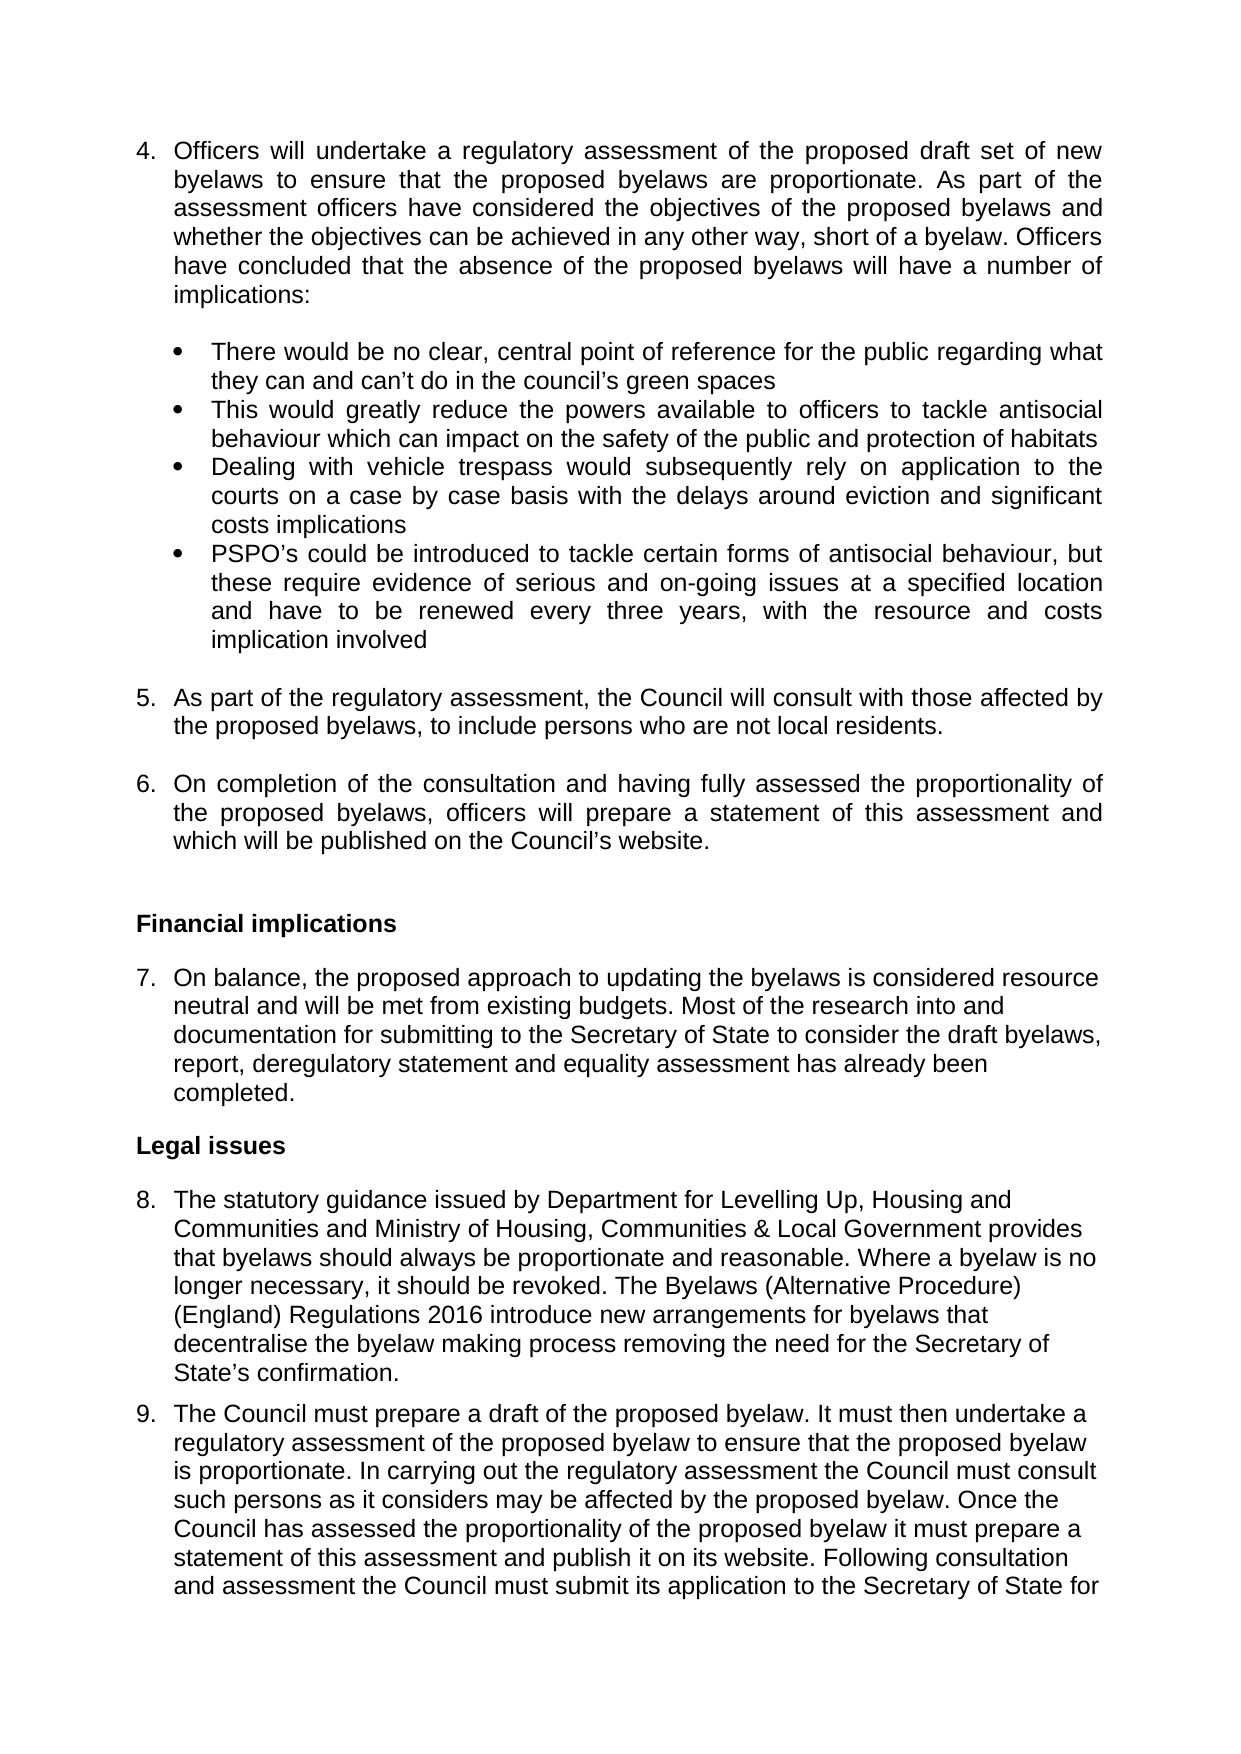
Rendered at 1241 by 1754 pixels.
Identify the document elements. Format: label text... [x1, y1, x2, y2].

list This would greatly reduce the powers available to officers to tackle antisocial behaviour which can impact on the safety of the public and protection of habitats [173, 395, 1104, 452]
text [136, 1399, 1104, 1600]
list Dealing with vehicle trespass would subsequently rely on application to the courts on a case by case basis with the delays around eviction and significant costs implications [173, 452, 1104, 539]
subtitle Financial implications [136, 909, 1104, 937]
subtitle Legal issues [136, 1131, 1104, 1160]
subtitle 7. On balance, the proposed approach to updating the byelaws is considered resource neutral and will be met from existing budgets. Most of the research into and documentation for submitting to the Secretary of State to consider the draft byelaws, report, deregulatory statement and equality assessment has already been completed. [136, 962, 1104, 1106]
list There would be no clear, central point of reference for the public regarding what they can and can’t do in the council’s green spaces [173, 337, 1104, 395]
subtitle 8. The statutory guidance issued by Department for Levelling Up, Housing and Communities and Ministry of Housing, Communities & Local Government provides that byelaws should always be proportionate and reasonable. Where a byelaw is no longer necessary, it should be revoked. The Byelaws (Alternative Procedure) (England) Regulations 2016 introduce new arrangements for byelaws that decentralise the byelaw making process removing the need for the Secretary of State’s confirmation. [136, 1185, 1104, 1386]
text 6. On completion of the consultation and having fully assessed the proportionality of the proposed byelaws, officers will prepare a statement of this assessment and which will be published on the Council’s website. [136, 769, 1104, 855]
list PSPO’s could be introduced to tackle certain forms of antisocial behaviour, but these require evidence of serious and on-going issues at a specified location and have to be renewed every three years, with the resource and costs implication involved [173, 539, 1104, 654]
text 4. Officers will undertake a regulatory assessment of the proposed draft set of new byelaws to ensure that the proposed byelaws are proportionate. As part of the assessment officers have considered the objectives of the proposed byelaws and whether the objectives can be achieved in any other way, short of a byelaw. Officers have concluded that the absence of the proposed byelaws will have a number of implications: [136, 136, 1104, 308]
text 5. As part of the regulatory assessment, the Council will consult with those affected by the proposed byelaws, to include persons who are not local residents. [136, 682, 1104, 740]
